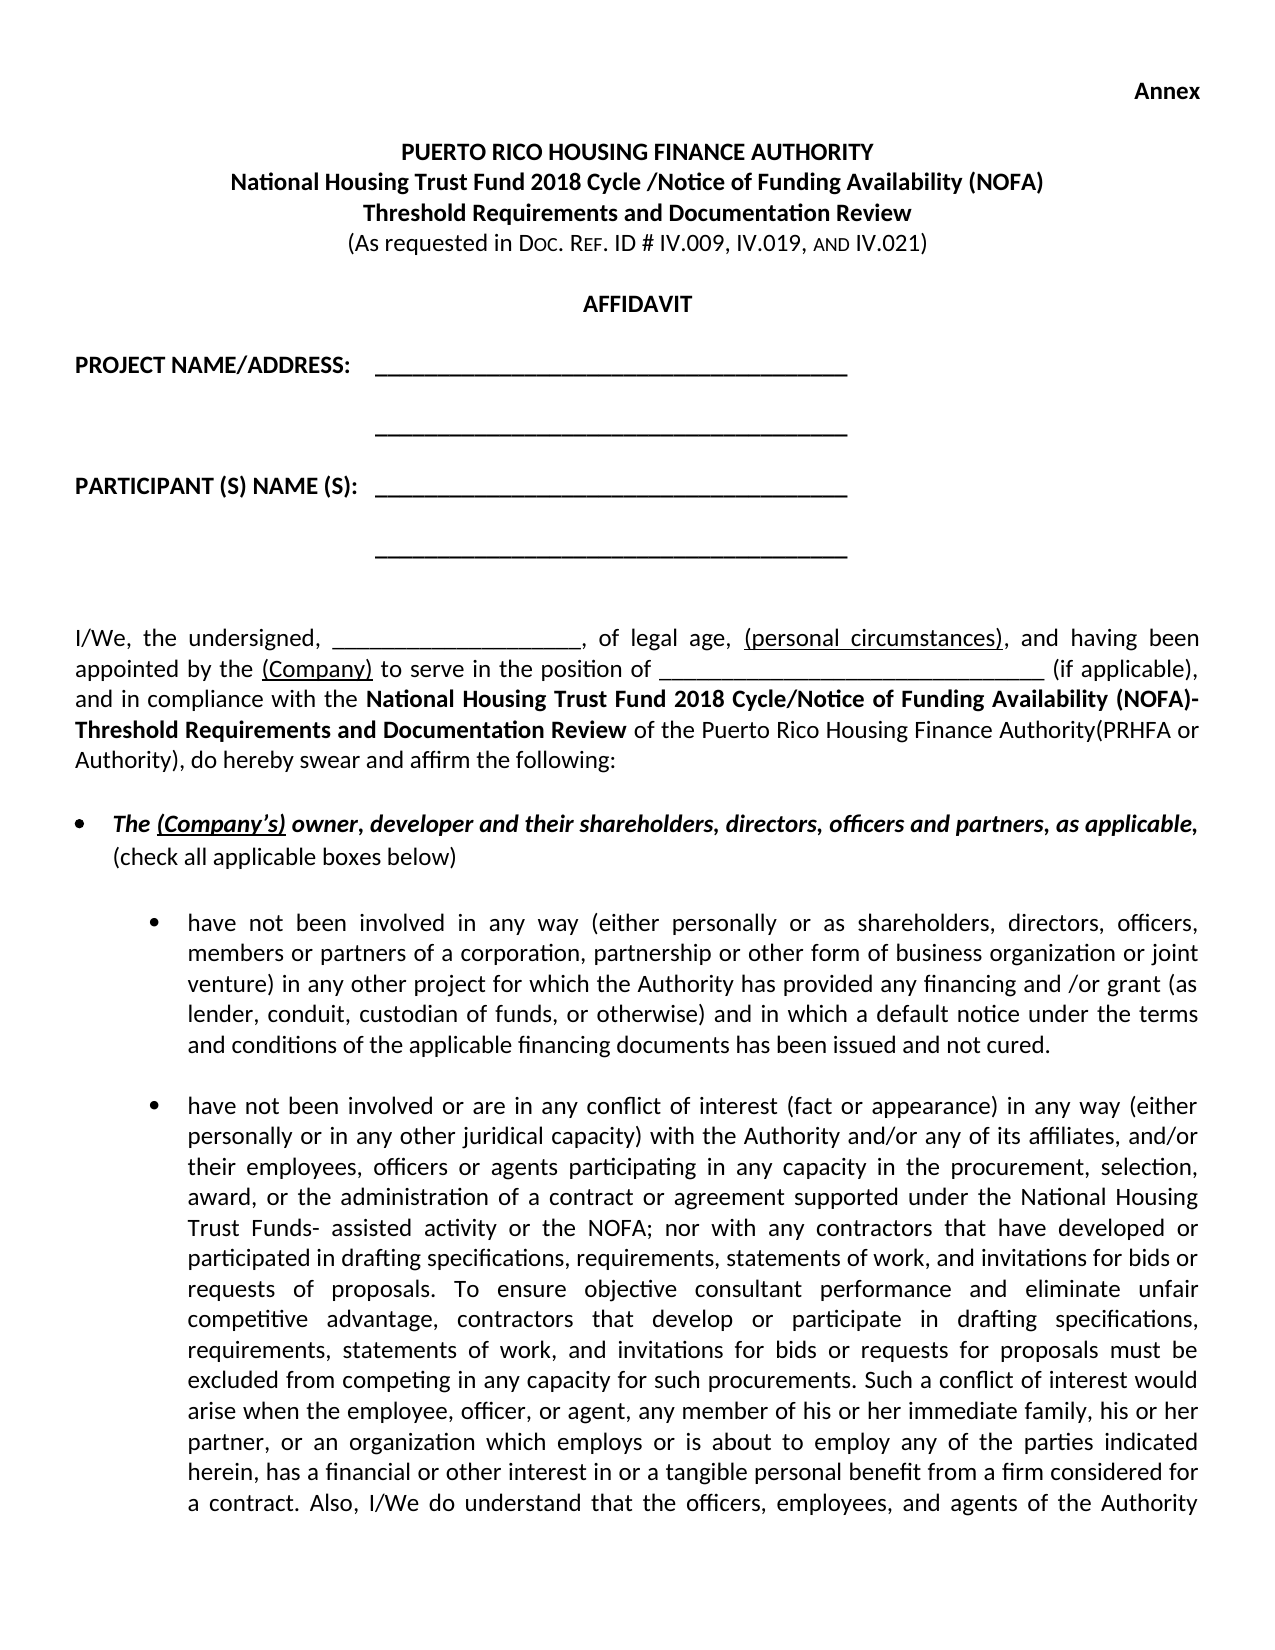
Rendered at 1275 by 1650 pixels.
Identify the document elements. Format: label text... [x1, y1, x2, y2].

text AFFIDAVIT [75, 289, 1200, 319]
text PARTICIPANT (S) NAME (S): ______________________________________ [75, 470, 1200, 501]
text (As requested in Doc. Ref. ID # IV.009, IV.019, and IV.021) [75, 228, 1200, 258]
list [150, 1090, 1200, 1517]
text ______________________________________ [300, 409, 1200, 439]
text Threshold Requirements and Documentation Review [75, 197, 1200, 228]
text PROJECT NAME/ADDRESS: ______________________________________ [75, 350, 1200, 380]
text National Housing Trust Fund 2018 Cycle /Notice of Funding Availability (NOFA) [75, 167, 1200, 197]
text I/We, the undersigned, ____________________, of legal age, (personal circumstances), and having been appointed by the (Company) to serve in the position of _______________________________ (if applicable), and in compliance with the National Housing Trust Fund 2018 Cycle/Notice of Funding Availability (NOFA)-Threshold Requirements and Documentation Review of the Puerto Rico Housing Finance Authority(PRHFA or Authority), do hereby swear and affirm the following: [75, 623, 1200, 775]
text ______________________________________ [300, 531, 1200, 562]
list have not been involved in any way (either personally or as shareholders, directors, officers, members or partners of a corporation, partnership or other form of business organization or joint venture) in any other project for which the Authority has provided any financing and /or grant (as lender, conduit, custodian of funds, or otherwise) and in which a default notice under the terms and conditions of the applicable financing documents has been issued and not cured. [150, 907, 1200, 1059]
list The (Company’s) owner, developer and their shareholders, directors, officers and partners, as applicable, (check all applicable boxes below) [75, 808, 1200, 872]
text PUERTO RICO HOUSING FINANCE AUTHORITY [75, 136, 1200, 167]
text Annex [75, 75, 1200, 106]
